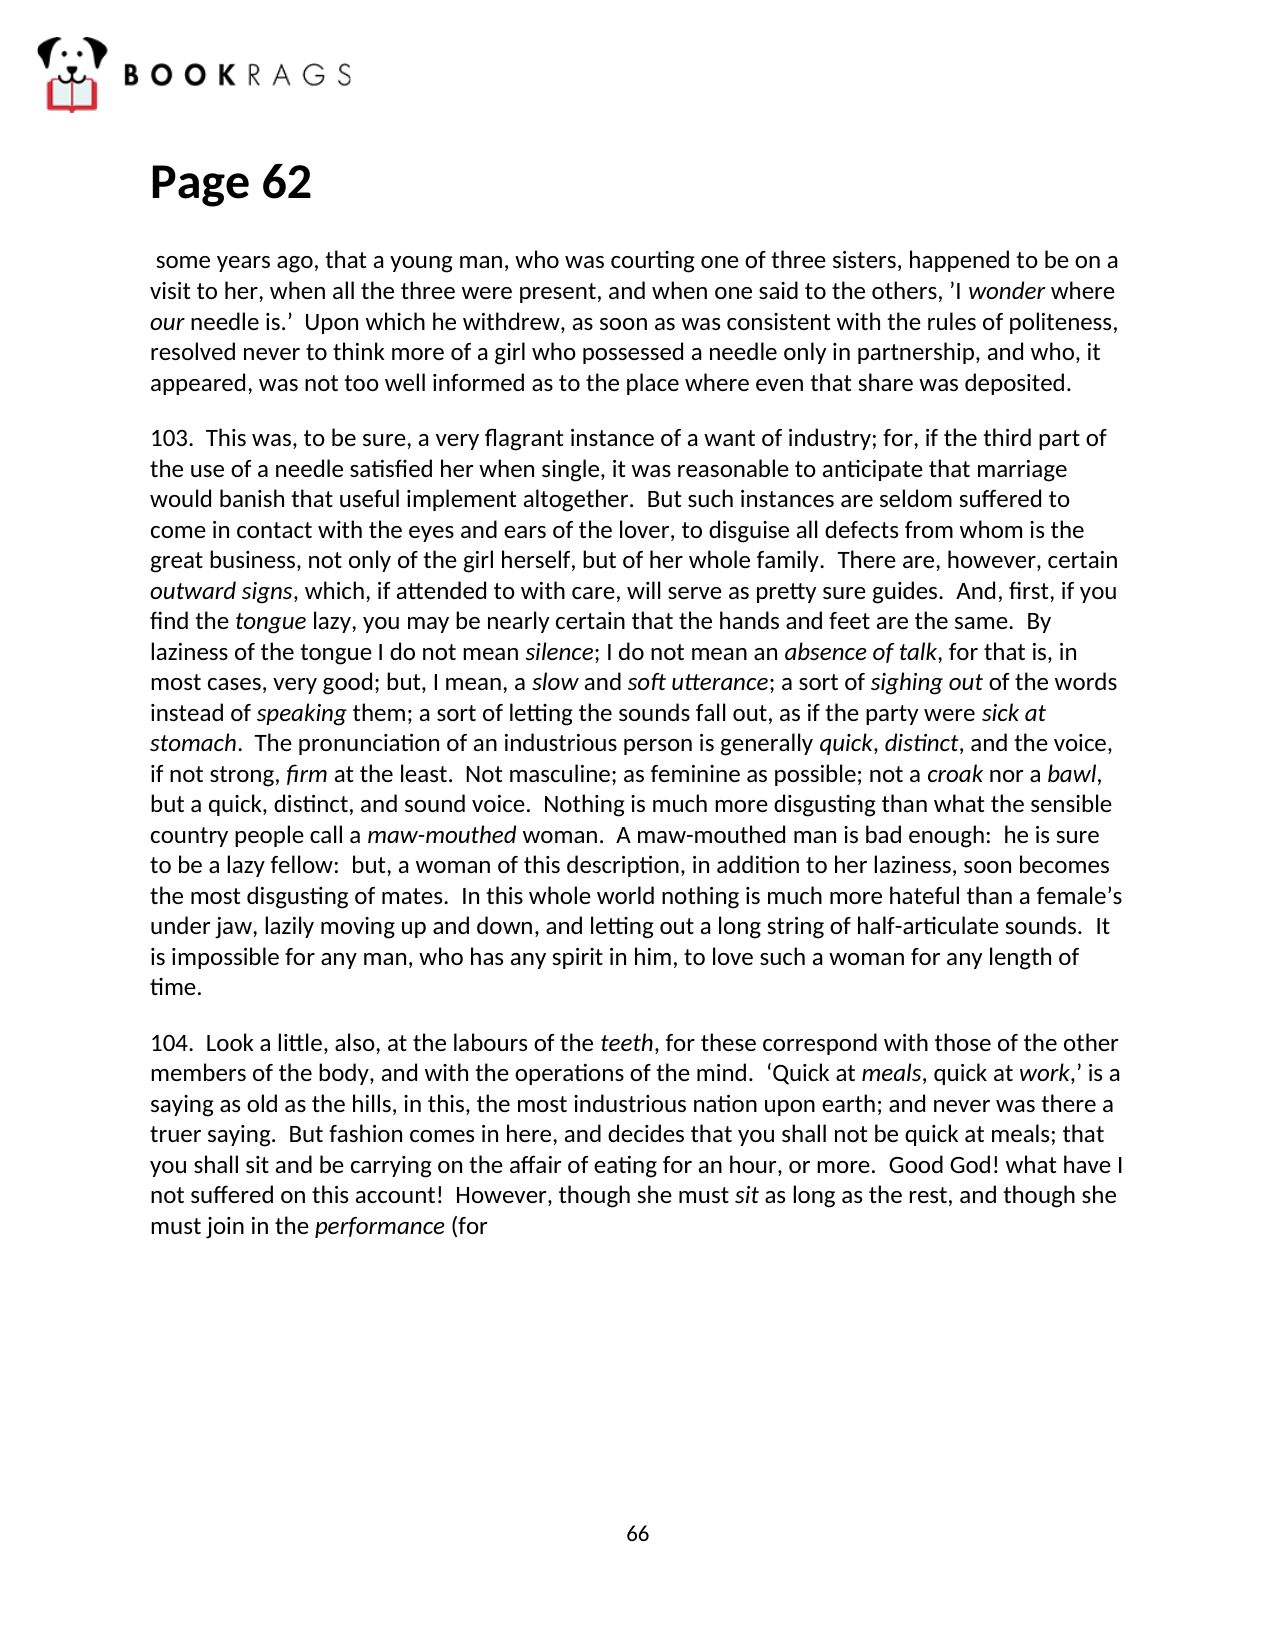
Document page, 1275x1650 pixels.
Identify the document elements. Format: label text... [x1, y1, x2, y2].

text 104. Look a little, also, at the labours of the teeth, for these correspond with those of the other members of the body, and with the operations of the mind. ‘Quick at meals, quick at work,’ is a saying as old as the hills, in this, the most industrious nation upon earth; and never was there a truer saying. But fashion comes in here, and decides that you shall not be quick at meals; that you shall sit and be carrying on the affair of eating for an hour, or more. Good God! what have I not suffered on this account! However, though she must sit as long as the rest, and though she must join in the performance (for [150, 1027, 1125, 1241]
text some years ago, that a young man, who was courting one of three sisters, happened to be on a visit to her, when all the three were present, and when one said to the others, ’I wonder where our needle is.’ Upon which he withdrew, as soon as was consistent with the rules of politeness, resolved never to think more of a girl who possessed a needle only in partnership, and who, it appeared, was not too well informed as to the place where even that share was deposited. [150, 244, 1125, 397]
text 103. This was, to be sure, a very flagrant instance of a want of industry; for, if the third part of the use of a needle satisfied her when single, it was reasonable to anticipate that marriage would banish that useful implement altogether. But such instances are seldom suffered to come in contact with the eyes and ears of the lover, to disguise all defects from whom is the great business, not only of the girl herself, but of her whole family. There are, however, certain outward signs, which, if attended to with care, will serve as pretty sure guides. And, first, if you find the tongue lazy, you may be nearly certain that the hands and feet are the same. By laziness of the tongue I do not mean silence; I do not mean an absence of talk, for that is, in most cases, very good; but, I mean, a slow and soft utterance; a sort of sighing out of the words instead of speaking them; a sort of letting the sounds fall out, as if the party were sick at stomach. The pronunciation of an industrious person is generally quick, distinct, and the voice, if not strong, firm at the least. Not masculine; as feminine as possible; not a croak nor a bawl, but a quick, distinct, and sound voice. Nothing is much more disgusting than what the sensible country people call a maw-mouthed woman. A maw-mouthed man is bad enough: he is sure to be a lazy fellow: but, a woman of this description, in addition to her laziness, soon becomes the most disgusting of mates. In this whole world nothing is much more hateful than a female’s under jaw, lazily moving up and down, and letting out a long string of half-articulate sounds. It is impossible for any man, who has any spirit in him, to love such a woman for any length of time. [150, 422, 1125, 1002]
picture [37, 37, 351, 113]
text Page 62 [150, 150, 1125, 211]
